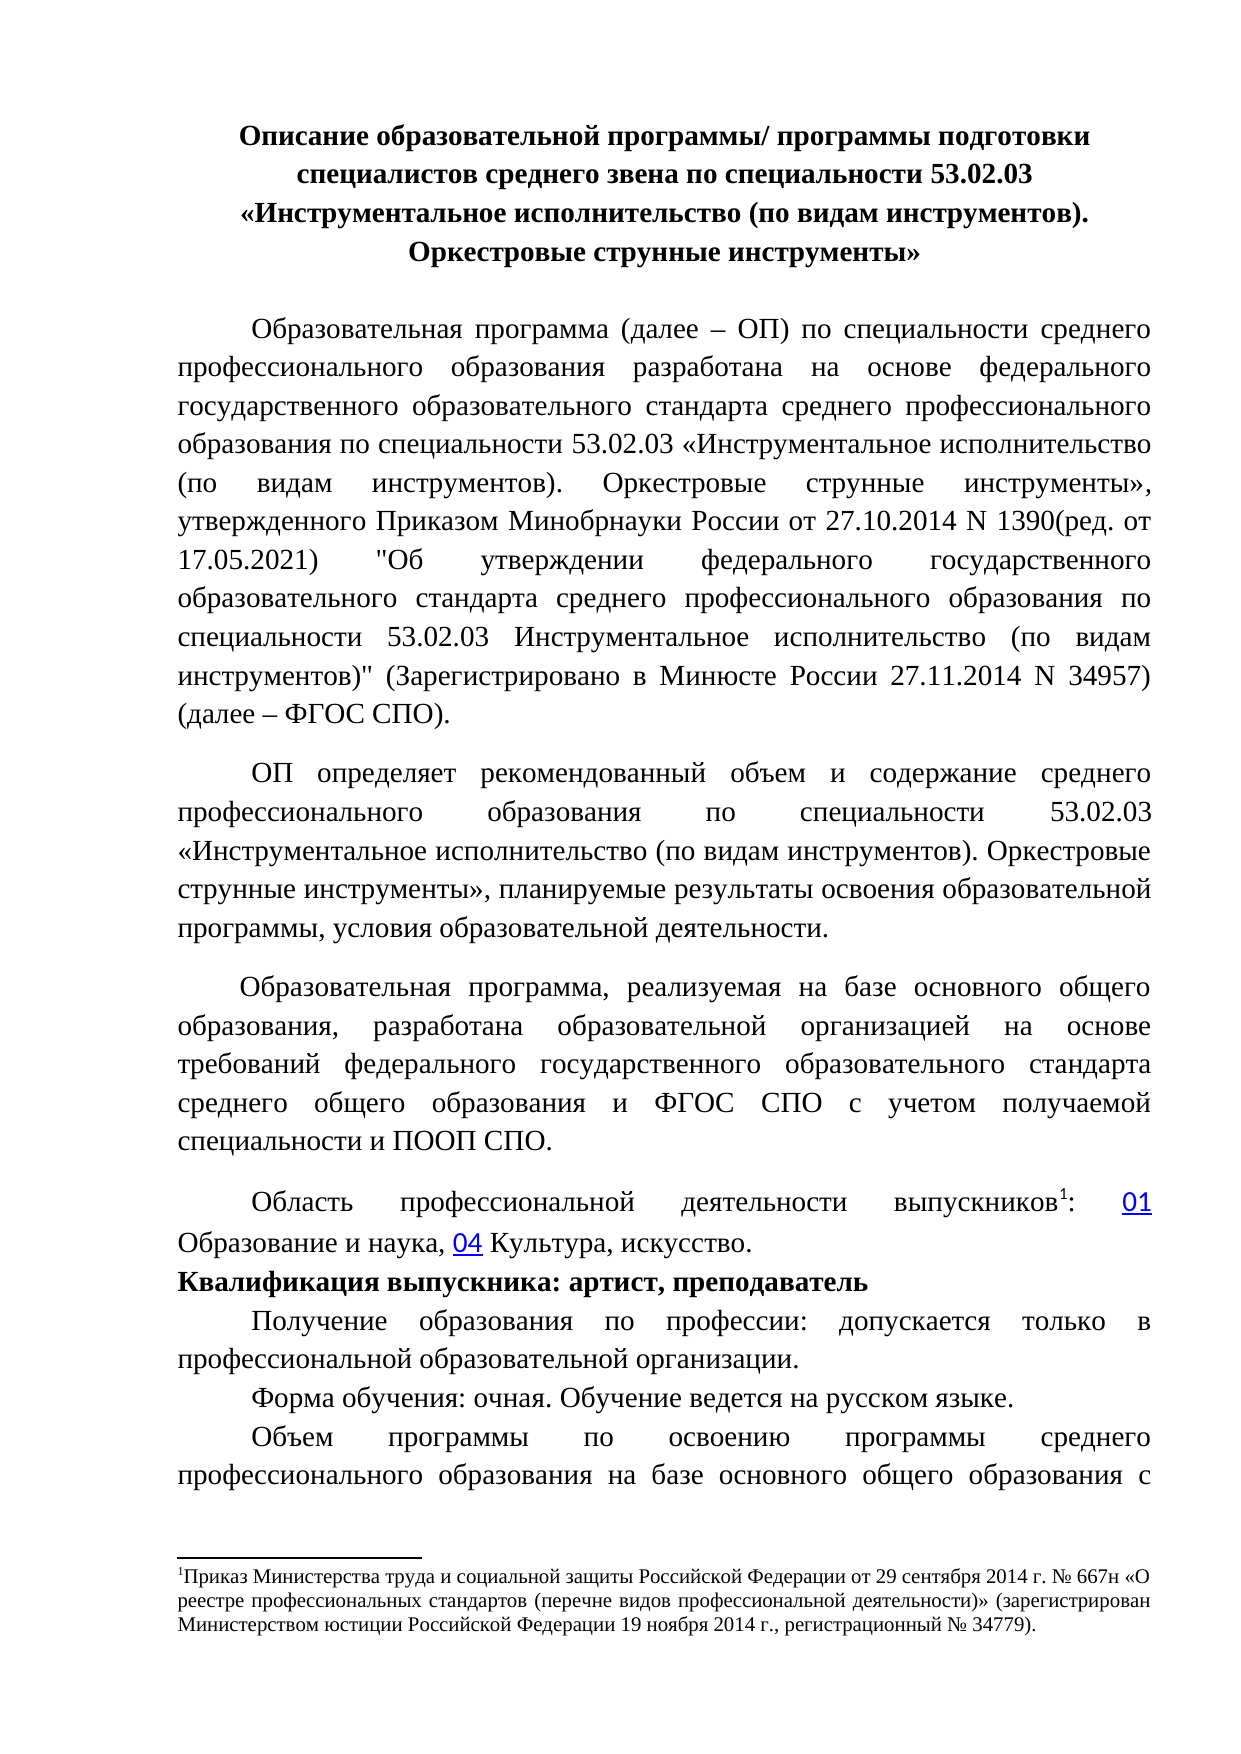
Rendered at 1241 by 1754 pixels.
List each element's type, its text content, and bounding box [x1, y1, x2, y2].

text Квалификация выпускника: артист, преподаватель [177, 1264, 1152, 1298]
text Образовательная программа, реализуемая на базе основного общего образования, разработана образовательной организацией на основе требований федерального государственного образовательного стандарта среднего общего образования и ФГОС СПО с учетом получаемой специальности и ПООП СПО. [177, 969, 1152, 1157]
text Область профессиональной деятельности выпускников: 01 Образование и наука, 04 Культура, искусство. [177, 1183, 1152, 1259]
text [177, 1419, 1152, 1491]
text Образовательная программа (далее – ОП) по специальности среднего профессионального образования разработана на основе федерального государственного образовательного стандарта среднего профессионального образования по специальности 53.02.03 «Инструментальное исполнительство (по видам инструментов). Оркестровые струнные инструменты», утвержденного Приказом Минобрнауки России от 27.10.2014 N 1390(ред. от 17.05.2021) "Об утверждении федерального государственного образовательного стандарта среднего профессионального образования по специальности 53.02.03 Инструментальное исполнительство (по видам инструментов)" (Зарегистрировано в Минюсте России 27.11.2014 N 34957) (далее – ФГОС СПО). [177, 311, 1152, 730]
text Форма обучения: очная. Обучение ведется на русском языке. [177, 1380, 1152, 1414]
text Описание образовательной программы/ программы подготовки специалистов среднего звена по специальности 53.02.03 «Инструментальное исполнительство (по видам инструментов). Оркестровые струнные инструменты» [177, 118, 1152, 267]
text ОП определяет рекомендованный объем и содержание среднего профессионального образования по специальности 53.02.03 «Инструментальное исполнительство (по видам инструментов). Оркестровые струнные инструменты», планируемые результаты освоения образовательной программы, условия образовательной деятельности. [177, 756, 1152, 943]
text Получение образования по профессии: допускается только в профессиональной образовательной организации. [177, 1303, 1152, 1375]
